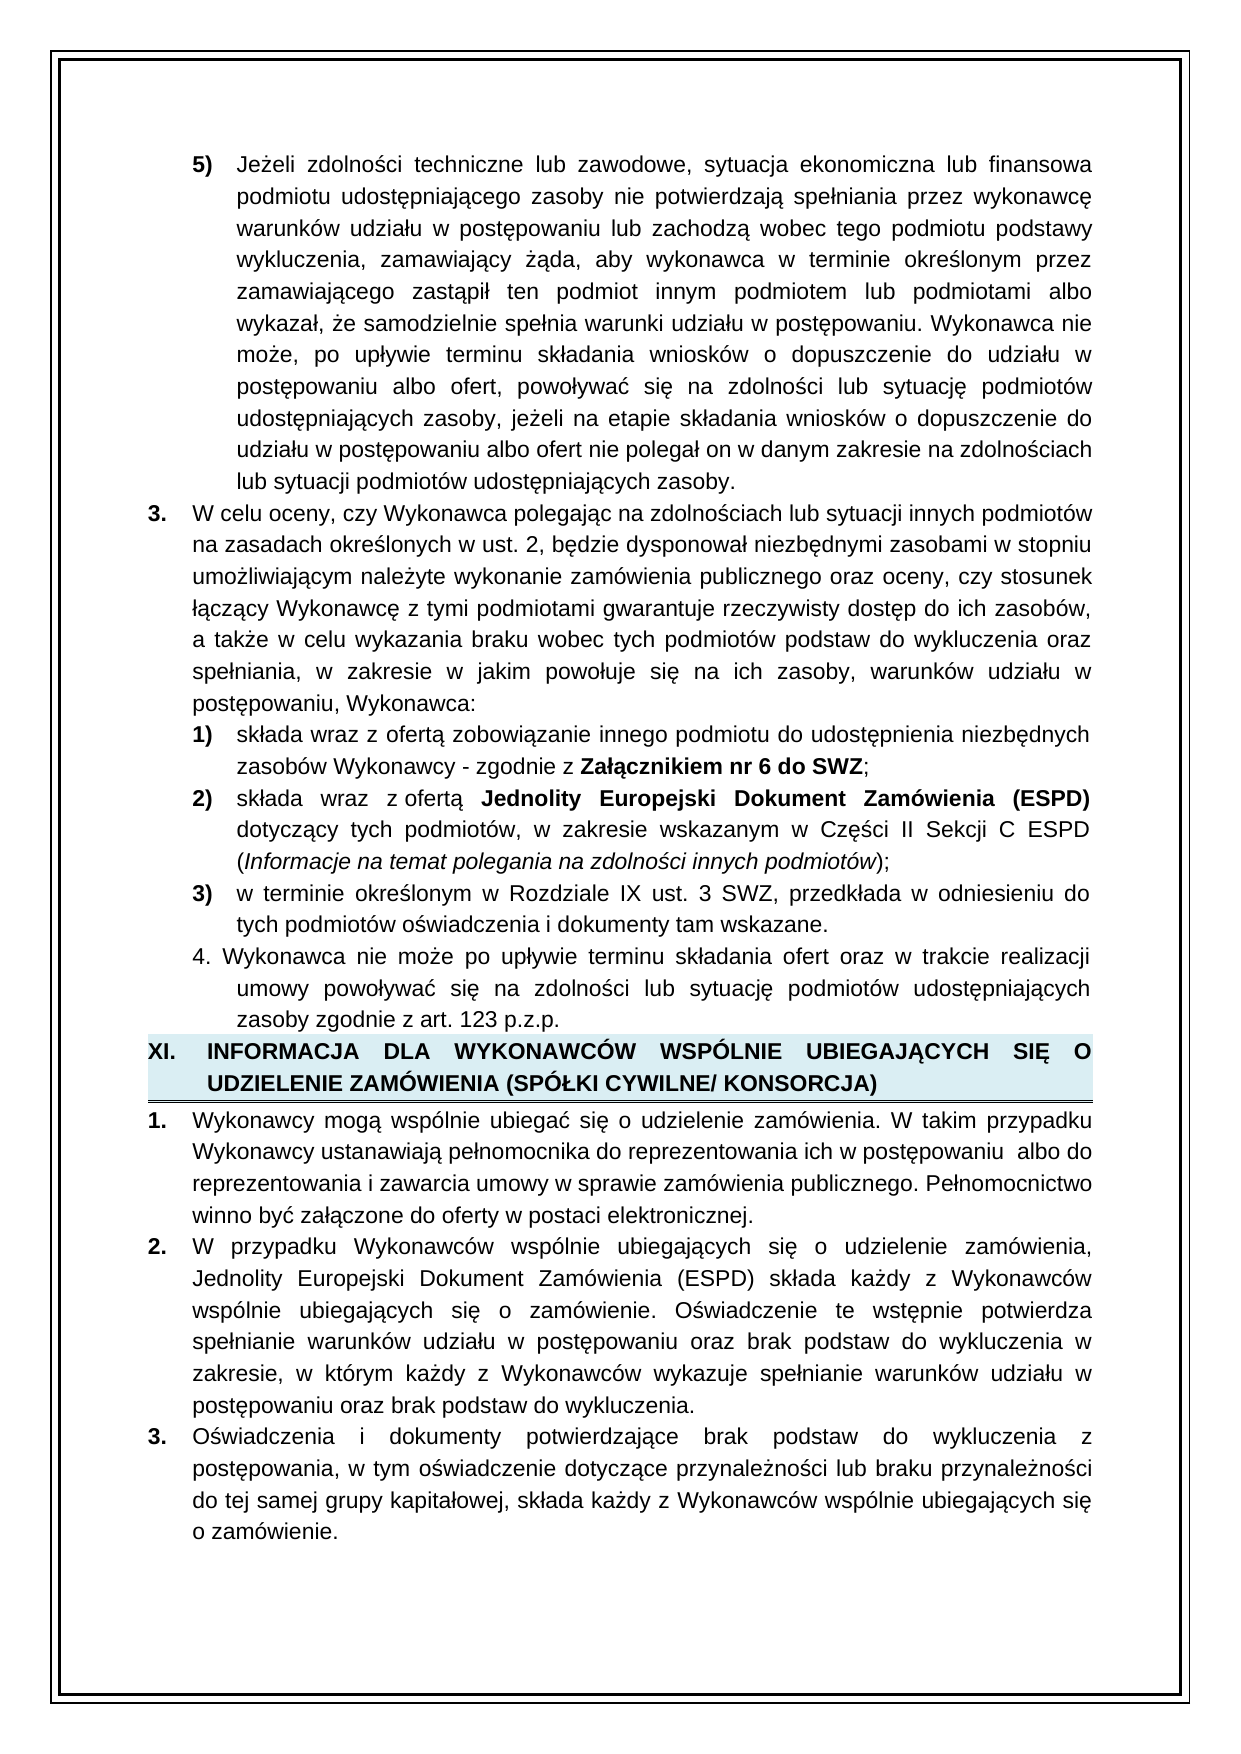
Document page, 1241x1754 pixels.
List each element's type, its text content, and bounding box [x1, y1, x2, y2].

text 1. Wykonawcy mogą wspólnie ubiegać się o udzielenie zamówienia. W takim przypadku Wykonawcy ustanawiają pełnomocnika do reprezentowania ich w postępowaniu albo do reprezentowania i zawarcia umowy w sprawie zamówienia publicznego. Pełnomocnictwo winno być załączone do oferty w postaci elektronicznej. [148, 1103, 1093, 1229]
text 2) składa wraz z ofertą Jednolity Europejski Dokument Zamówienia (ESPD) dotyczący tych podmiotów, w zakresie wskazanym w Części II Sekcji C ESPD (Informacje na temat polegania na zdolności innych podmiotów); [192, 781, 1091, 876]
text 2. W przypadku Wykonawców wspólnie ubiegających się o udzielenie zamówienia, Jednolity Europejski Dokument Zamówienia (ESPD) składa każdy z Wykonawców wspólnie ubiegających się o zamówienie. Oświadczenie te wstępnie potwierdza spełnianie warunków udziału w postępowaniu oraz brak podstaw do wykluczenia w zakresie, w którym każdy z Wykonawców wykazuje spełnianie warunków udziału w postępowaniu oraz brak podstaw do wykluczenia. [148, 1229, 1093, 1419]
text 5) Jeżeli zdolności techniczne lub zawodowe, sytuacja ekonomiczna lub finansowa podmiotu udostępniającego zasoby nie potwierdzają spełniania przez wykonawcę warunków udziału w postępowaniu lub zachodzą wobec tego podmiotu podstawy wykluczenia, zamawiający żąda, aby wykonawca w terminie określonym przez zamawiającego zastąpił ten podmiot innym podmiotem lub podmiotami albo wykazał, że samodzielnie spełnia warunki udziału w postępowaniu. Wykonawca nie może, po upływie terminu składania wniosków o dopuszczenie do udziału w postępowaniu albo ofert, powoływać się na zdolności lub sytuację podmiotów udostępniających zasoby, jeżeli na etapie składania wniosków o dopuszczenie do udziału w postępowaniu albo ofert nie polegał on w danym zakresie na zdolnościach lub sytuacji podmiotów udostępniających zasoby. [192, 148, 1093, 496]
text 1) składa wraz z ofertą zobowiązanie innego podmiotu do udostępnienia niezbędnych zasobów Wykonawcy - zgodnie z Załącznikiem nr 6 do SWZ; [192, 718, 1091, 781]
text 3. W celu oceny, czy Wykonawca polegając na zdolnościach lub sytuacji innych podmiotów na zasadach określonych w ust. 2, będzie dysponował niezbędnymi zasobami w stopniu umożliwiającym należyte wykonanie zamówienia publicznego oraz oceny, czy stosunek łączący Wykonawcę z tymi podmiotami gwarantuje rzeczywisty dostęp do ich zasobów, a także w celu wykazania braku wobec tych podmiotów podstaw do wykluczenia oraz spełniania, w zakresie w jakim powołuje się na ich zasoby, warunków udziału w postępowaniu, Wykonawca: [148, 496, 1093, 718]
text 3. Oświadczenia i dokumenty potwierdzające brak podstaw do wykluczenia z postępowania, w tym oświadczenie dotyczące przynależności lub braku przynależności do tej samej grupy kapitałowej, składa każdy z Wykonawców wspólnie ubiegających się o zamówienie. [148, 1419, 1093, 1546]
text 4. Wykonawca nie może po upływie terminu składania ofert oraz w trakcie realizacji umowy powoływać się na zdolności lub sytuację podmiotów udostępniających zasoby zgodnie z art. 123 p.z.p. [192, 939, 1091, 1034]
text XI. INFORMACJA DLA WYKONAWCÓW WSPÓLNIE UBIEGAJĄCYCH SIĘ O UDZIELENIE ZAMÓWIENIA (SPÓŁKI CYWILNE/ KONSORCJA) [148, 1034, 1093, 1100]
text 3) w terminie określonym w Rozdziale IX ust. 3 SWZ, przedkłada w odniesieniu do tych podmiotów oświadczenia i dokumenty tam wskazane. [192, 876, 1091, 939]
